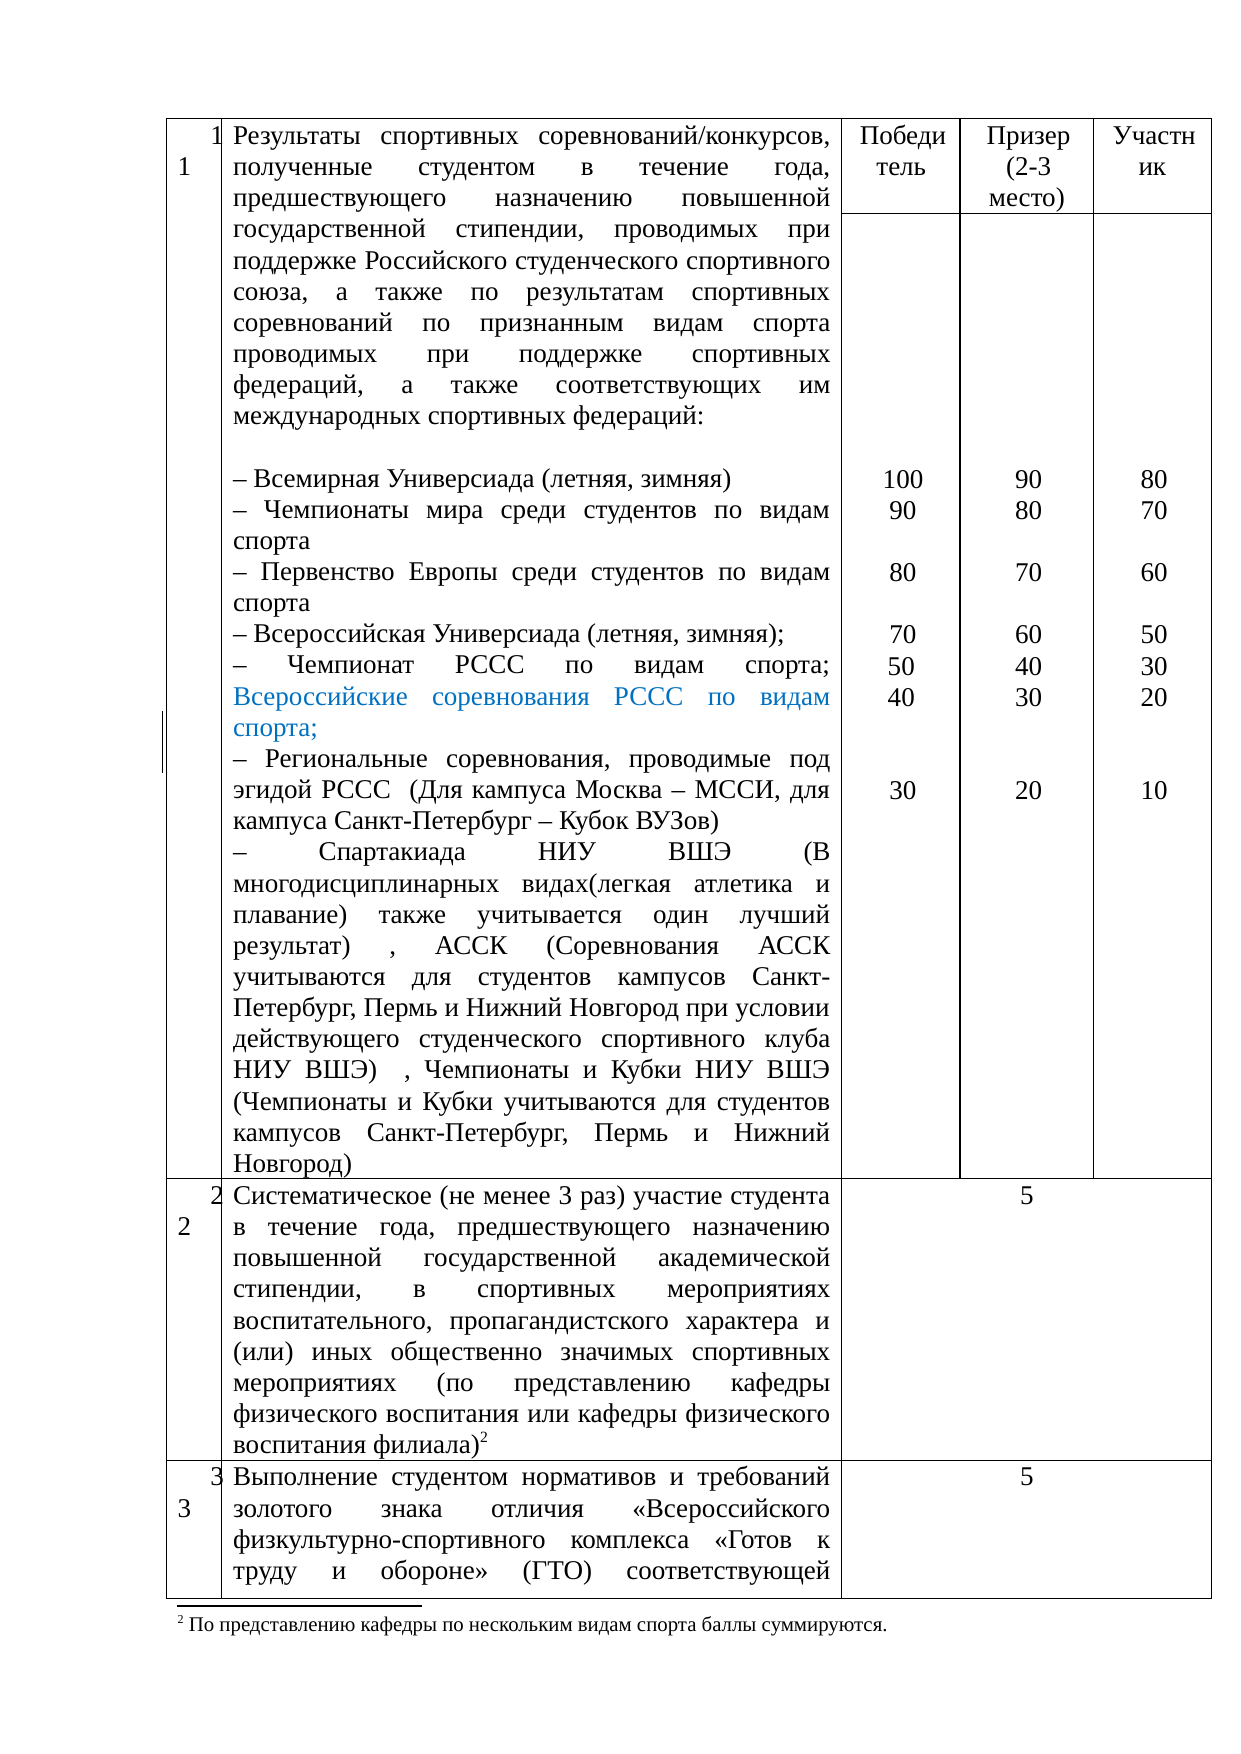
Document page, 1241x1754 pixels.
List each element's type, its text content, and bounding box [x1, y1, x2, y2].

table_cell Победитель [842, 119, 959, 213]
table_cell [222, 1461, 841, 1598]
table_cell 1 1 [167, 119, 221, 1178]
table_cell 80 70 60 50 30 20 10 [1094, 214, 1211, 1178]
table_cell 100 90 80 70 50 40 30 [842, 214, 959, 1178]
table_cell 2 2 [167, 1179, 221, 1459]
table_cell 3 3 [167, 1461, 221, 1598]
table_cell 90 80 70 60 40 30 20 [961, 214, 1093, 1178]
table_cell Результаты спортивных соревнований/конкурсов, полученные студентом в течение года, предшествующего назначению повышенной государственной стипендии, проводимых при поддержке Российского студенческого спортивного союза, а также по результатам спортивных соревнований по признанным видам спорта проводимых при поддержке спортивных федераций, а также соответствующих им международных спортивных федераций: – Всемирная Универсиада (летняя, зимняя) – Чемпионаты мира среди студентов по видам спорта – Первенство Европы среди студентов по видам спорта – Всероссийская Универсиада (летняя, зимняя); – Чемпионат РССС по видам спорта; Всероссийские соревнования РССС по видам спорта; – Региональные соревнования, проводимые под эгидой РССС (Для кампуса Москва – МССИ, для кампуса Санкт-Петербург – Кубок ВУЗов) – Спартакиада НИУ ВШЭ (В многодисциплинарных видах(легкая атлетика и плавание) также учитывается один лучший результат) , АССК (Соревнования АССК учитываются для студентов кампусов Санкт-Петербург, Пермь и Нижний Новгород при условии действующего студенческого спортивного клуба НИУ ВШЭ) , Чемпионаты и Кубки НИУ ВШЭ (Чемпионаты и Кубки учитываются для студентов кампусов Санкт-Петербург, Пермь и Нижний Новгород) [222, 119, 841, 1178]
table_cell Участник [1094, 119, 1211, 213]
table_cell Систематическое (не менее 3 раз) участие студента в течение года, предшествующего назначению повышенной государственной академической стипендии, в спортивных мероприятиях воспитательного, пропагандистского характера и (или) иных общественно значимых спортивных мероприятиях (по представлению кафедры физического воспитания или кафедры физического воспитания филиала) [222, 1179, 841, 1459]
table_cell 5 [842, 1179, 1211, 1459]
table_cell Призер (2-3 место) [961, 119, 1093, 213]
table_cell 5 [842, 1461, 1211, 1598]
